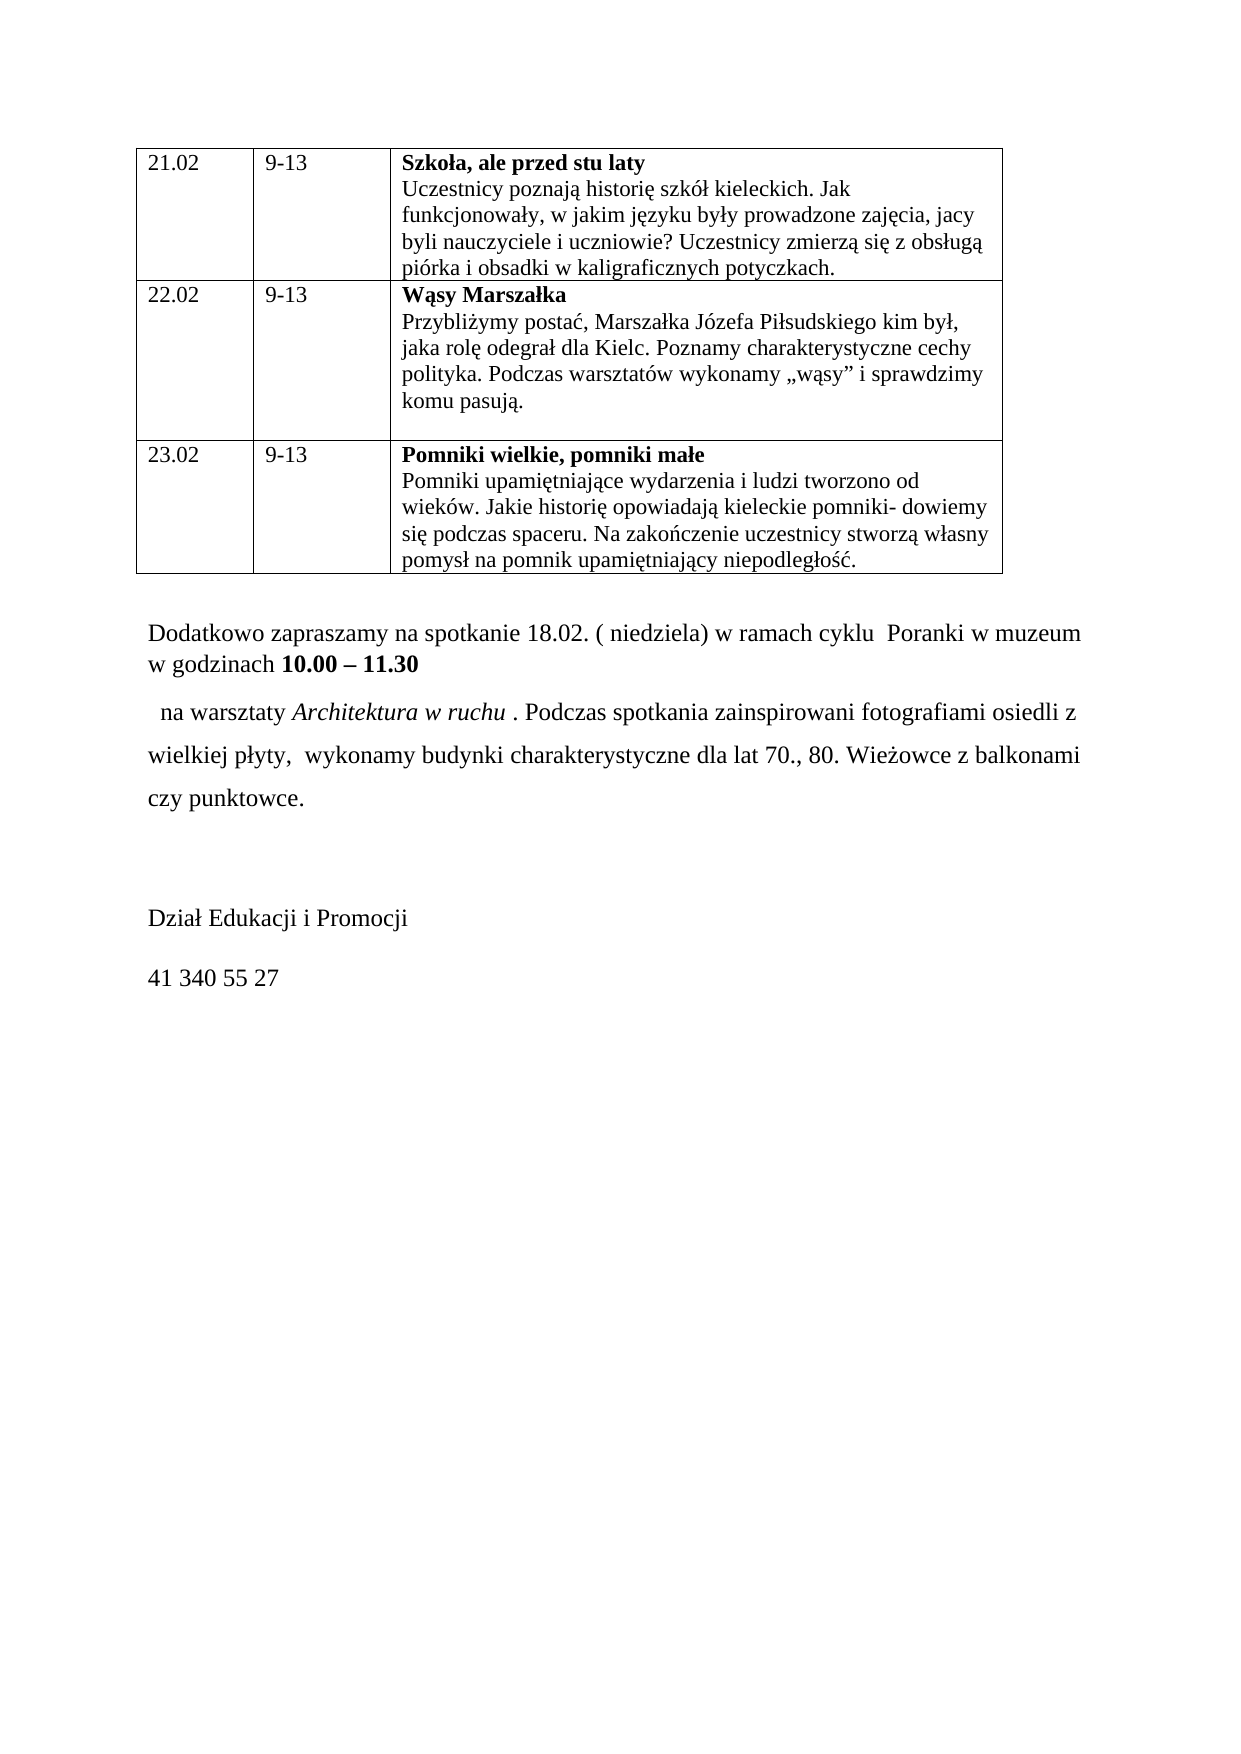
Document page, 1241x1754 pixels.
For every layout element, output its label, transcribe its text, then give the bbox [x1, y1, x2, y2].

text Dodatkowo zapraszamy na spotkanie 18.02. ( niedziela) w ramach cyklu Poranki w muzeum w godzinach 10.00 – 11.30 [148, 618, 1093, 678]
table_cell 23.02 [137, 441, 253, 572]
text Dział Edukacji i Promocji [148, 903, 1093, 932]
table_cell 21.02 [137, 149, 253, 280]
table_cell 9-13 [254, 149, 390, 280]
table_cell 22.02 [137, 281, 253, 439]
text na warsztaty Architektura w ruchu . Podczas spotkania zainspirowani fotografiami osiedli z wielkiej płyty, wykonamy budynki charakterystyczne dla lat 70., 80. Wieżowce z balkonami czy punktowce. [148, 697, 1093, 812]
text 41 340 55 27 [148, 963, 1093, 992]
table_cell Pomniki wielkie, pomniki małe Pomniki upamiętniające wydarzenia i ludzi tworzono od wieków. Jakie historię opowiadają kieleckie pomniki- dowiemy się podczas spaceru. Na zakończenie uczestnicy stworzą własny pomysł na pomnik upamiętniający niepodległość. [391, 441, 1002, 572]
table_cell Wąsy Marszałka Przybliżymy postać, Marszałka Józefa Piłsudskiego kim był, jaka rolę odegrał dla Kielc. Poznamy charakterystyczne cechy polityka. Podczas warsztatów wykonamy „wąsy” i sprawdzimy komu pasują. [391, 281, 1002, 439]
table_cell Szkoła, ale przed stu laty Uczestnicy poznają historię szkół kieleckich. Jak funkcjonowały, w jakim języku były prowadzone zajęcia, jacy byli nauczyciele i uczniowie? Uczestnicy zmierzą się z obsługą piórka i obsadki w kaligraficznych potyczkach. [391, 149, 1002, 280]
table_cell 9-13 [254, 441, 390, 572]
table_cell 9-13 [254, 281, 390, 439]
